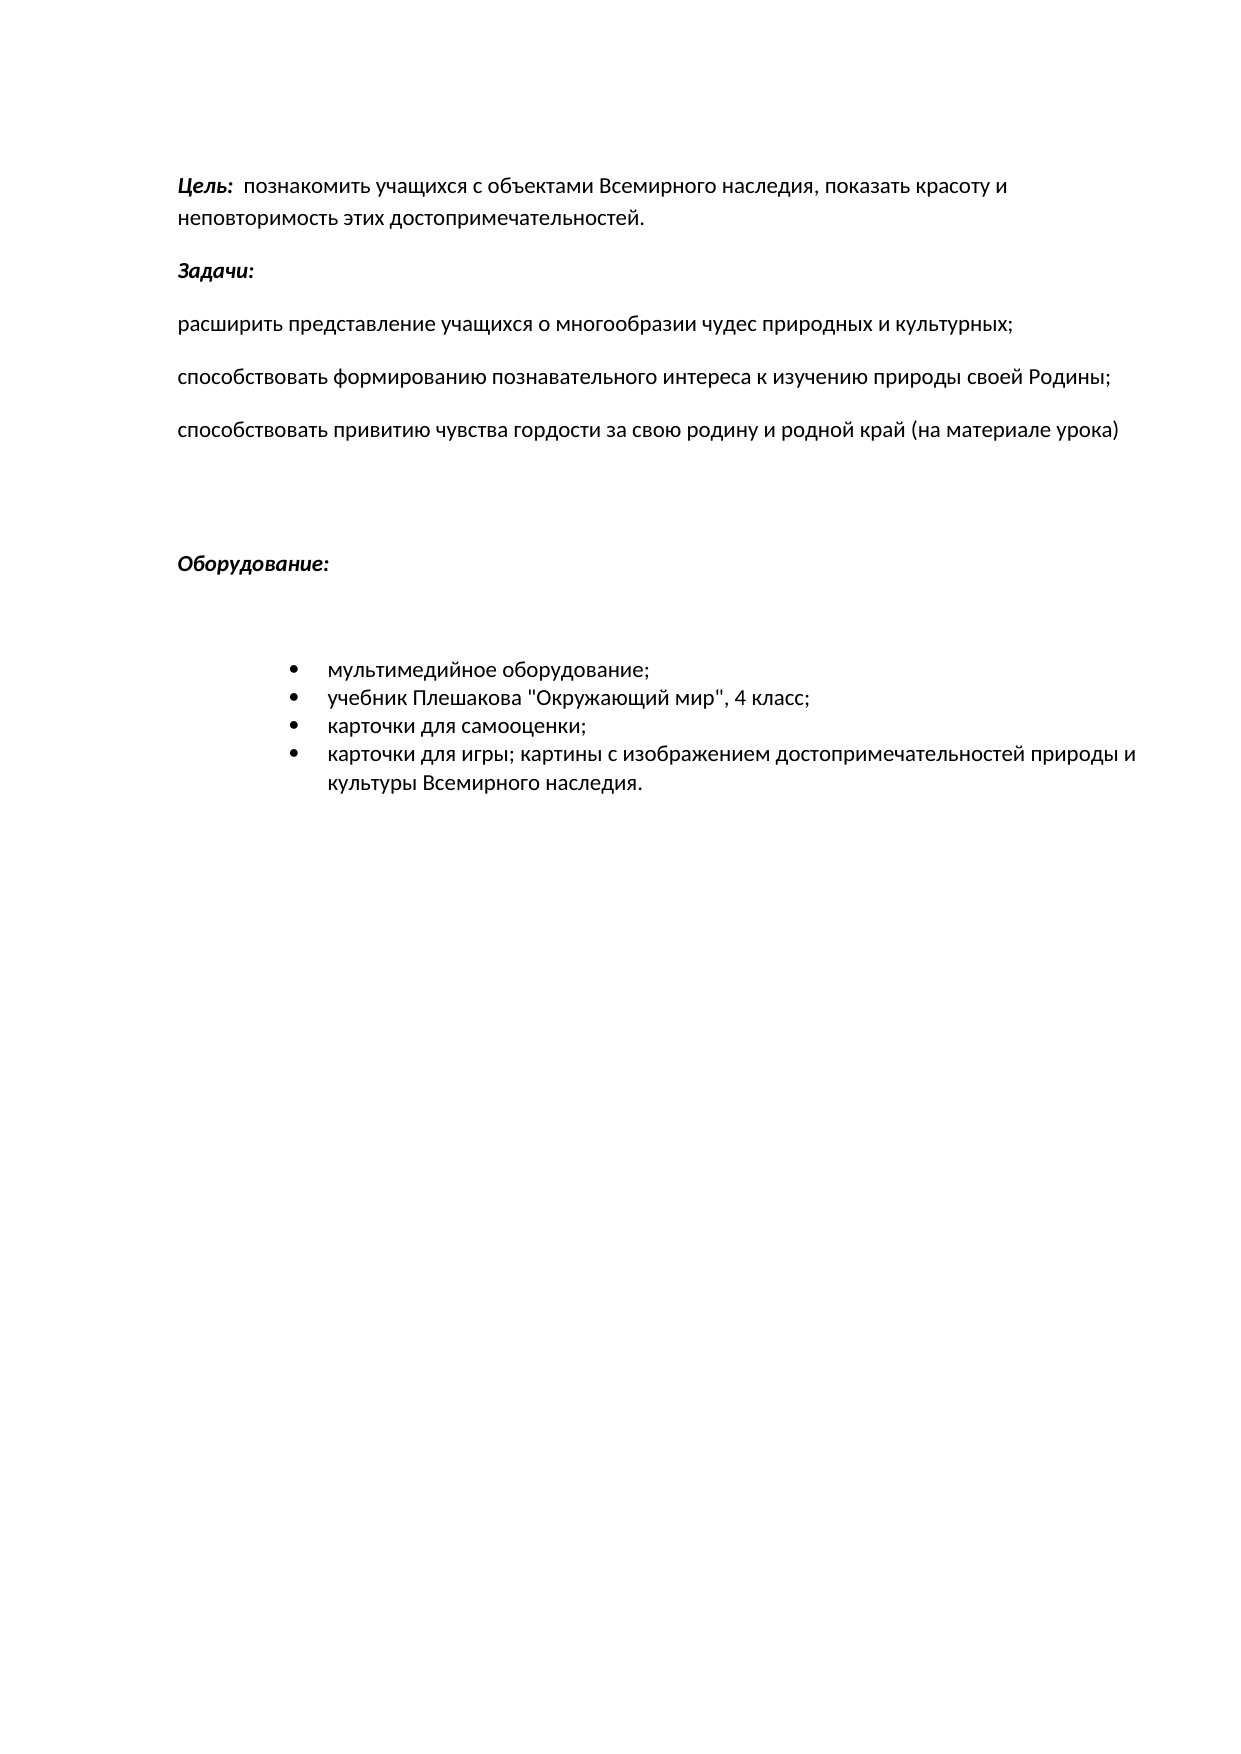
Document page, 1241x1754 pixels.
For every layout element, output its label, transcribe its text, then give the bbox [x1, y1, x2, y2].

text способствовать формированию познавательного интереса к изучению природы своей Родины; [177, 362, 1152, 390]
text способствовать привитию чувства гордости за свою родину и родной край (на материале урока) [177, 415, 1152, 443]
text Оборудование: [177, 549, 1152, 577]
list мультимедийное оборудование; [290, 656, 1152, 683]
text расширить представление учащихся о многообразии чудес природных и культурных; [177, 309, 1152, 337]
text Цель: познакомить учащихся с объектами Всемирного наследия, показать красоту и неповторимость этих достопримечательностей. [177, 171, 1152, 231]
list карточки для самооценки; [290, 712, 1152, 739]
list карточки для игры; картины с изображением достопримечательностей природы и культуры Всемирного наследия. [290, 739, 1152, 796]
list учебник Плешакова "Окружающий мир", 4 класс; [290, 683, 1152, 712]
text Задачи: [177, 256, 1152, 284]
